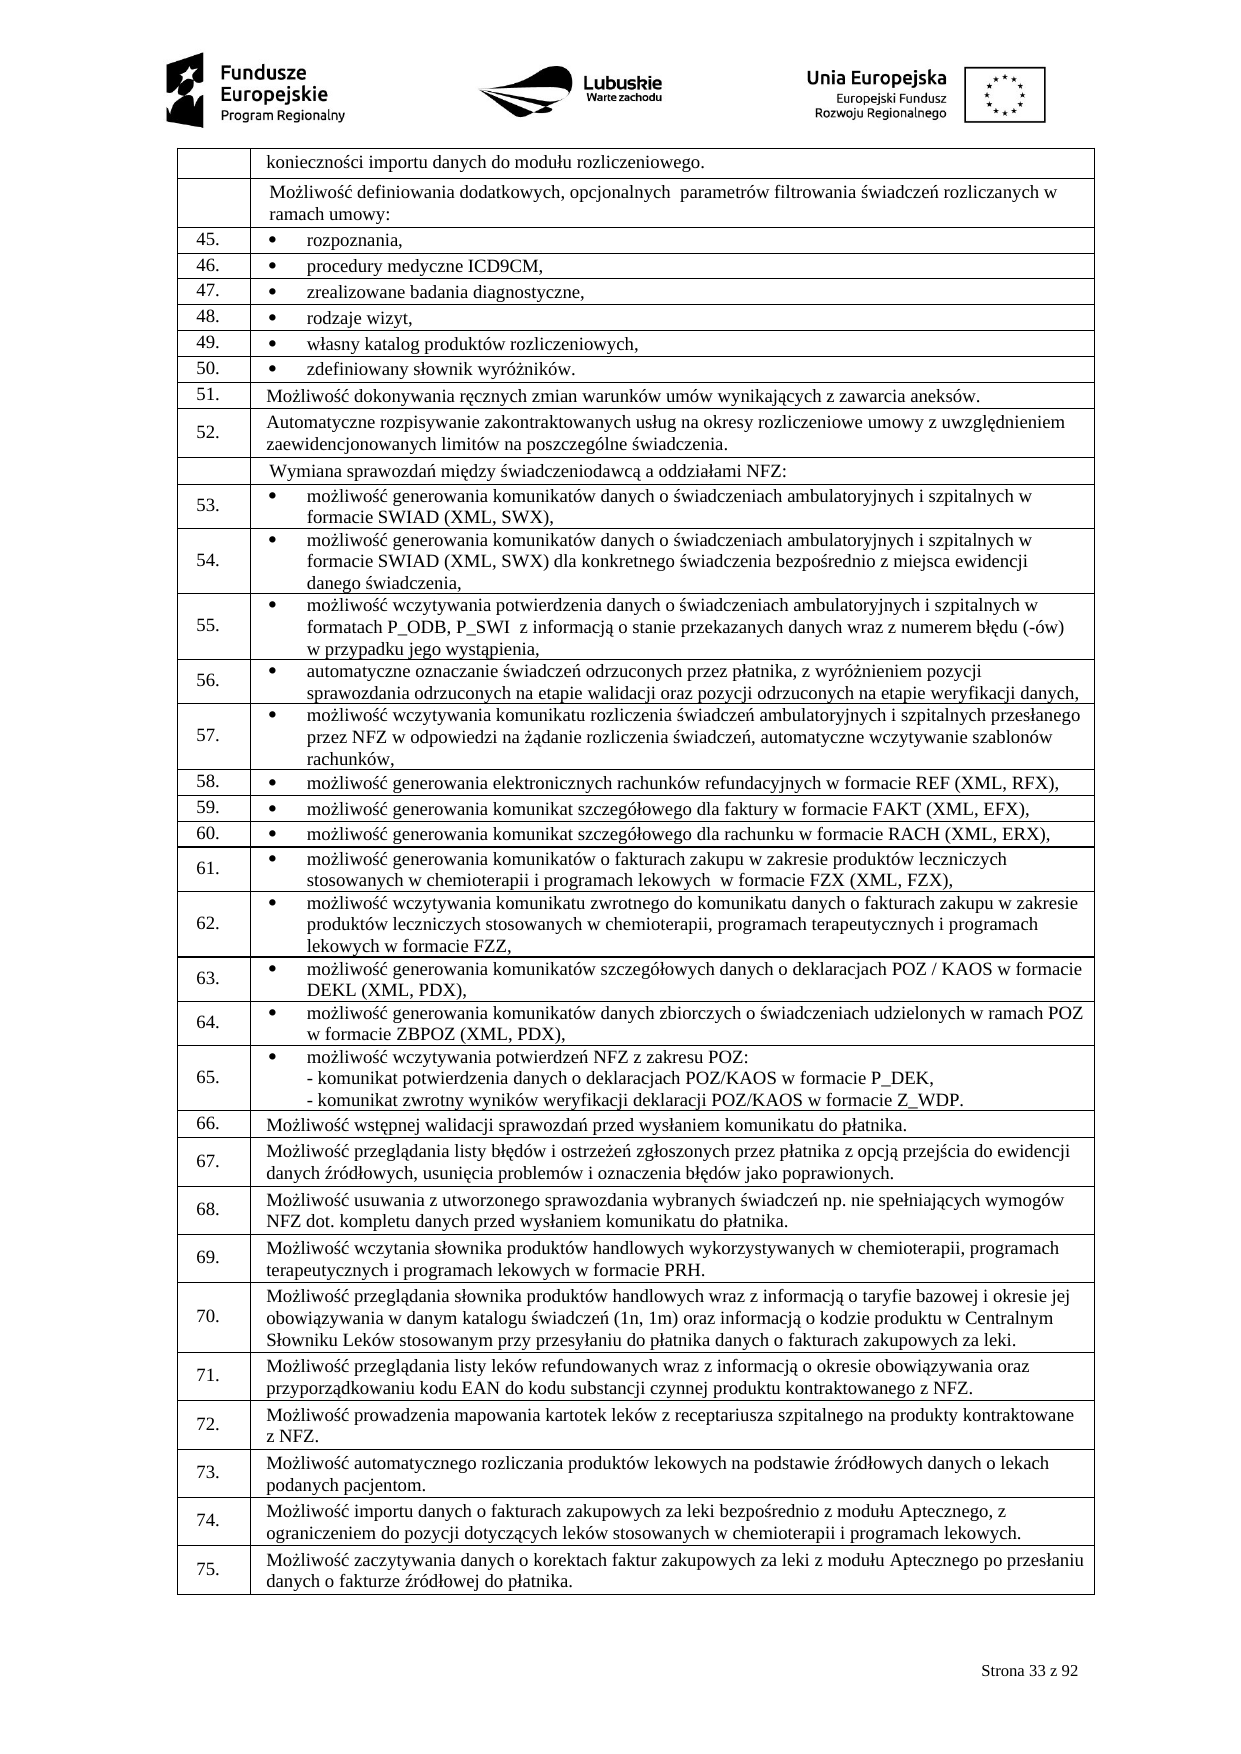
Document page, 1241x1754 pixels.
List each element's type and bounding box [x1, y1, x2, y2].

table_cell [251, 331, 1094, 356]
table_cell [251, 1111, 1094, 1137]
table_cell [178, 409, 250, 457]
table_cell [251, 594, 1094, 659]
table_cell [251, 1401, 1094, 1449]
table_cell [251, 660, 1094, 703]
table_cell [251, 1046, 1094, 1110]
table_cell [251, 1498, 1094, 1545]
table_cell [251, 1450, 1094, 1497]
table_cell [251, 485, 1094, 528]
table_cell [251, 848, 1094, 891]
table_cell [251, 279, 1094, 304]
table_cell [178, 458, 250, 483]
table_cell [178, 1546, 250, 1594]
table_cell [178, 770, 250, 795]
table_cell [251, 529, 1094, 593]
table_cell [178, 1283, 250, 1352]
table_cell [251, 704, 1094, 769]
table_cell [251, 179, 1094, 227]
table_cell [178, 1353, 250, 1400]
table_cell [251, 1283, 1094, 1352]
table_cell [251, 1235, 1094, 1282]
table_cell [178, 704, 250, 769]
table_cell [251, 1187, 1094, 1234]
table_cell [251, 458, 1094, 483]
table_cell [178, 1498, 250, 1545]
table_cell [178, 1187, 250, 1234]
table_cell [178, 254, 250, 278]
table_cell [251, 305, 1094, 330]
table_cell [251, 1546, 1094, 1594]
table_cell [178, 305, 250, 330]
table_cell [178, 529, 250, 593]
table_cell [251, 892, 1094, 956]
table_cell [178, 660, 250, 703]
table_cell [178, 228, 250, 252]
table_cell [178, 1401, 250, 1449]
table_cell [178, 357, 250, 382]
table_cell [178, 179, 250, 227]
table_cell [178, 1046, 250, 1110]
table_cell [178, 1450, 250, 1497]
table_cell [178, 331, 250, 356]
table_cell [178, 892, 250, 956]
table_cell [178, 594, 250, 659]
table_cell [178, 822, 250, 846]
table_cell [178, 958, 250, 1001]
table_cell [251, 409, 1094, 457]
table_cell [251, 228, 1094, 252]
picture [147, 33, 1064, 147]
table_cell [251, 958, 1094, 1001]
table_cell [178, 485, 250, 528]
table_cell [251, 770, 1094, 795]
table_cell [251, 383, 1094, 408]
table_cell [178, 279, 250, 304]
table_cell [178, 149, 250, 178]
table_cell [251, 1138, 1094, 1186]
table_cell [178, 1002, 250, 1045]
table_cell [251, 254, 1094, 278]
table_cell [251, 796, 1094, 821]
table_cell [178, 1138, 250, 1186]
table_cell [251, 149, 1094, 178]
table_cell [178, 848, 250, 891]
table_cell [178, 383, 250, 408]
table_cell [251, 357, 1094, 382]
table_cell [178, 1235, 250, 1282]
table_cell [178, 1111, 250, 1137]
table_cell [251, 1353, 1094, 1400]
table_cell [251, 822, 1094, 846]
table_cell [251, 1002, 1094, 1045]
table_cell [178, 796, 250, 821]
